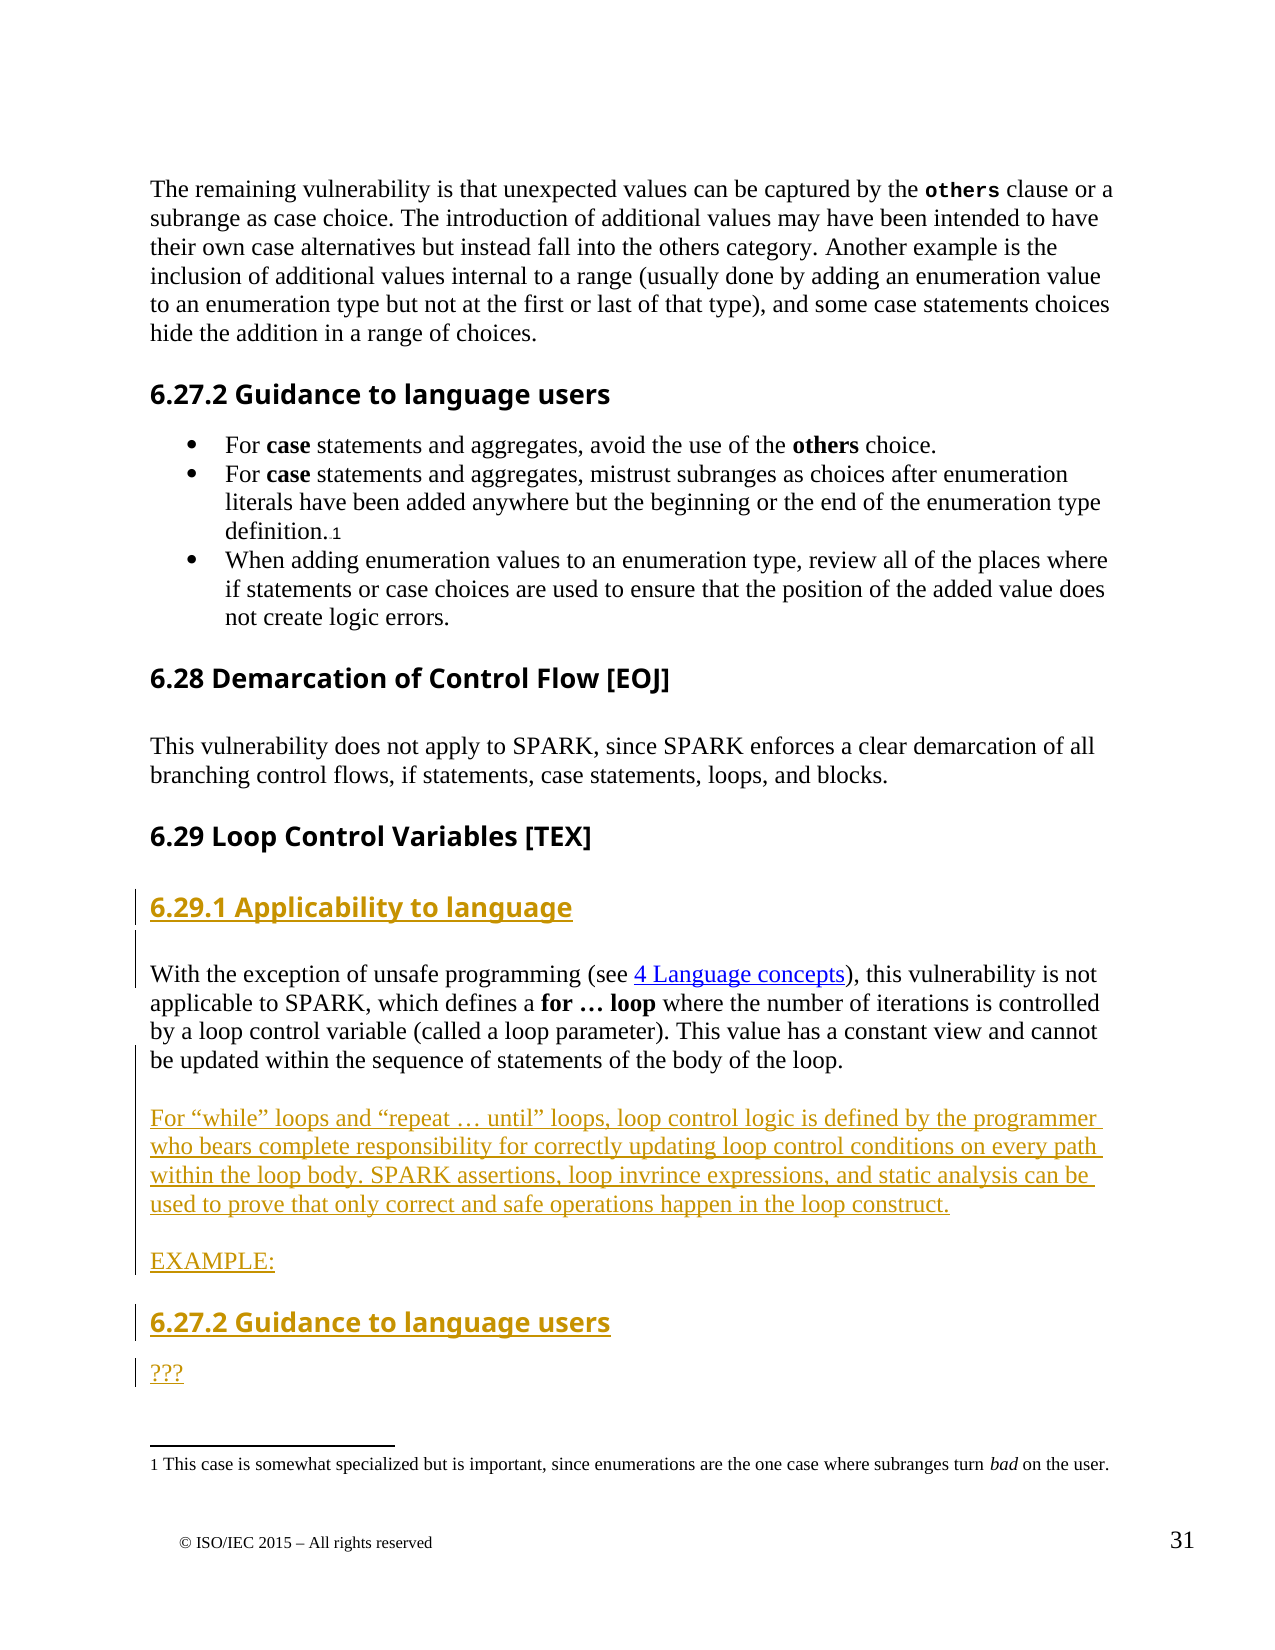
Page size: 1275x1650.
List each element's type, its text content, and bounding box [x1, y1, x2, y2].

list When adding enumeration values to an enumeration type, review all of the places where if statements or case choices are used to ensure that the position of the added value does not create logic errors. [187, 545, 1125, 631]
text With the exception of unsafe programming (see 4 Language concepts), this vulnerability is not applicable to SPARK, which defines a for … loop where the number of iterations is controlled by a loop control variable (called a loop parameter). This value has a constant view and cannot be updated within the sequence of statements of the body of the loop. [150, 959, 1125, 1074]
subtitle 6.27.2 Guidance to language users [150, 376, 1125, 413]
text This vulnerability does not apply to SPARK, since SPARK enforces a clear demarcation of all branching control flows, if statements, case statements, loops, and blocks. [150, 731, 1125, 789]
list For case statements and aggregates, avoid the use of the others choice. [187, 430, 1125, 459]
list For case statements and aggregates, mistrust subranges as choices after enumeration literals have been added anywhere but the beginning or the end of the enumeration type definition.15F [187, 459, 1125, 545]
subtitle 6.29 Loop Control Variables [TEX] [150, 817, 1125, 854]
subtitle 6.28 Demarcation of Control Flow [EOJ] [150, 660, 1125, 697]
text The remaining vulnerability is that unexpected values can be captured by the others clause or a subrange as case choice. The introduction of additional values may have been intended to have their own case alternatives but instead fall into the others category. Another example is the inclusion of additional values internal to a range (usually done by adding an enumeration value to an enumeration type but not at the first or last of that type), and some case statements choices hide the addition in a range of choices. [150, 174, 1125, 347]
